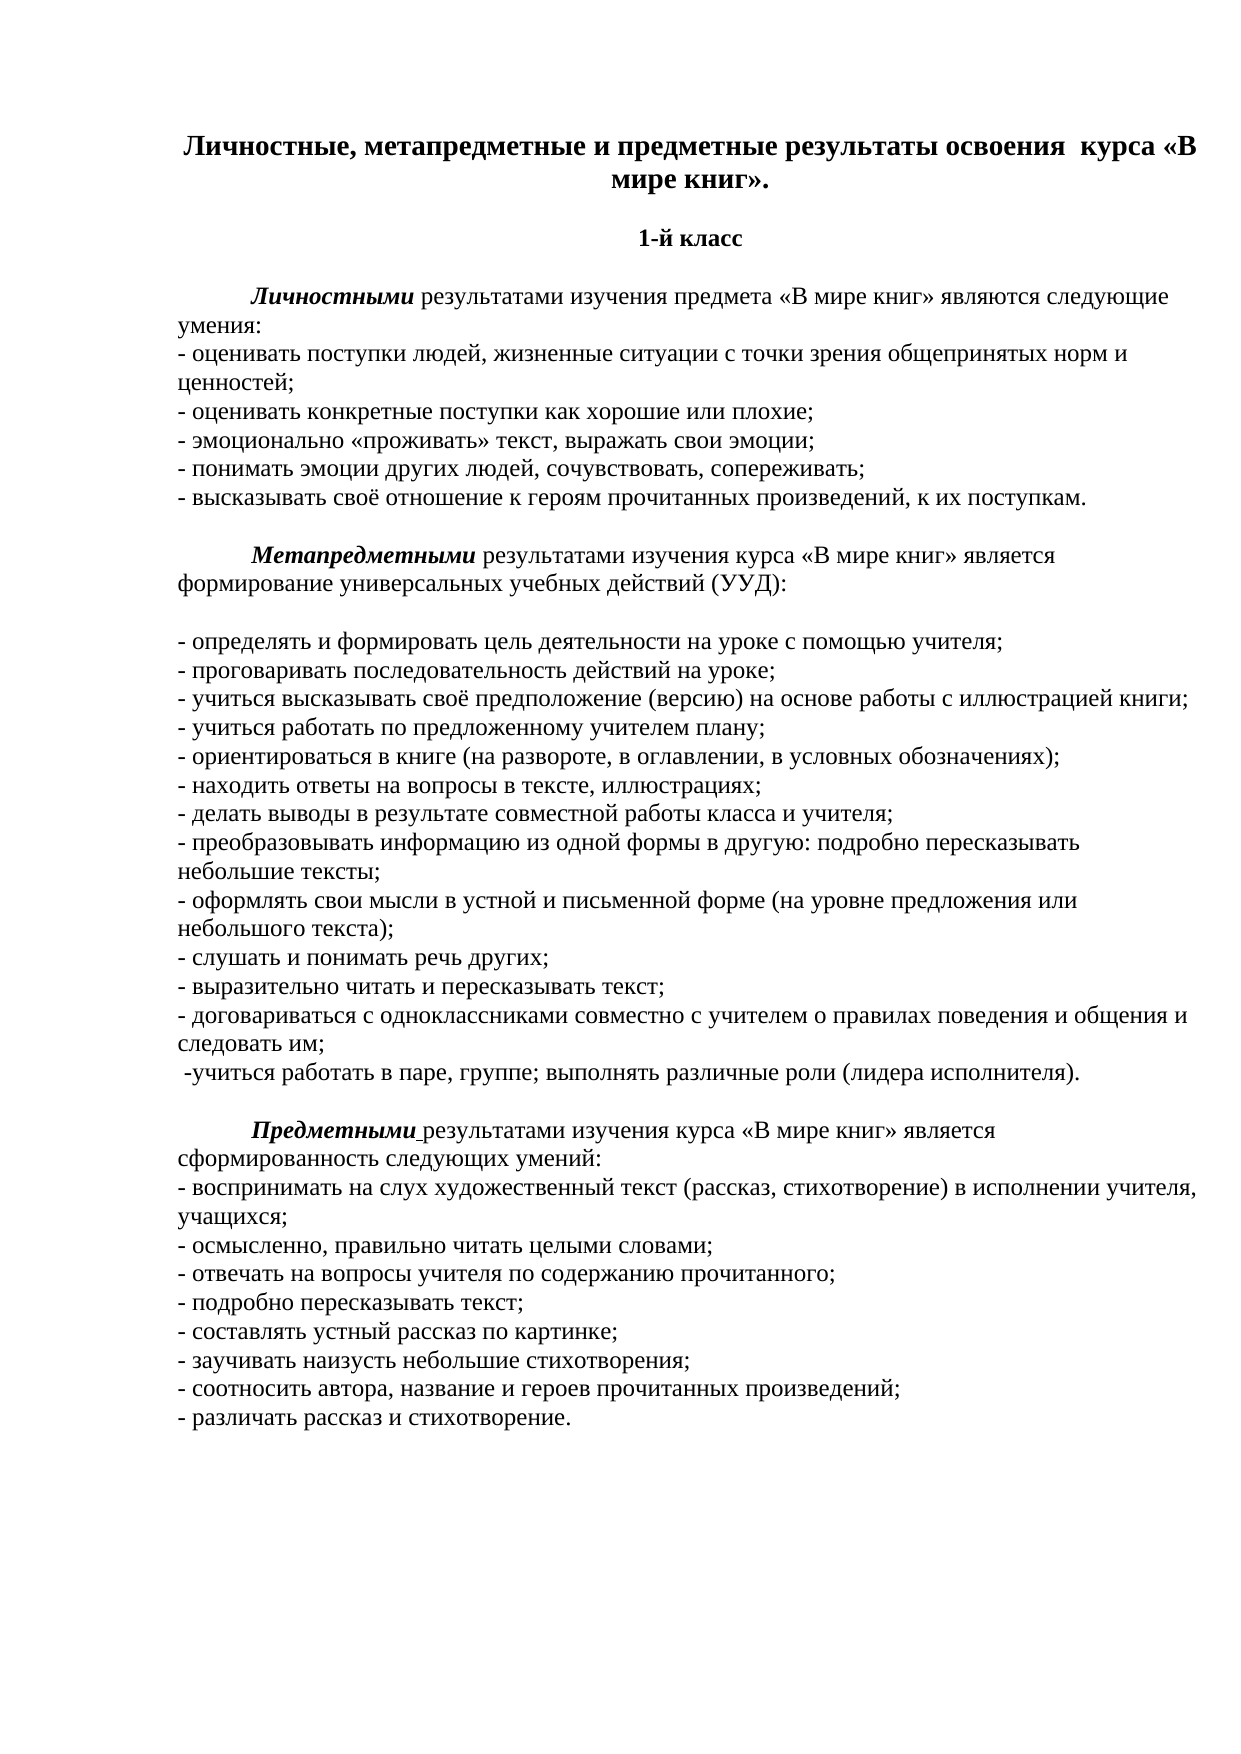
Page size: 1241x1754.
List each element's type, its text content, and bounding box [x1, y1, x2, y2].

text - понимать эмоции других людей, сочувствовать, сопереживать; [177, 453, 1203, 482]
text - оценивать конкретные поступки как хорошие или плохие; [177, 396, 1203, 425]
text -учиться работать в паре, группе; выполнять различные роли (лидера исполнителя). [177, 1057, 1203, 1086]
text Метапредметными результатами изучения курса «В мире книг» является формирование универсальных учебных действий (УУД): [177, 540, 1203, 597]
text - заучивать наизусть небольшие стихотворения; [177, 1345, 1203, 1373]
text - выразительно читать и пересказывать текст; [177, 971, 1203, 1000]
text - эмоционально «проживать» текст, выражать свои эмоции; [177, 425, 1203, 453]
text - воспринимать на слух художественный текст (рассказ, стихотворение) в исполнении учителя, учащихся; [177, 1172, 1203, 1230]
text - определять и формировать цель деятельности на уроке с помощью учителя; [177, 626, 1203, 655]
text 1-й класс [177, 223, 1203, 252]
text - подробно пересказывать текст; [177, 1287, 1203, 1316]
text - оформлять свои мысли в устной и письменной форме (на уровне предложения или небольшого текста); [177, 885, 1203, 942]
text - отвечать на вопросы учителя по содержанию прочитанного; [177, 1258, 1203, 1287]
text Личностные, метапредметные и предметные результаты освоения курса «В мире книг». [177, 128, 1203, 195]
text - соотносить автора, название и героев прочитанных произведений; [177, 1373, 1203, 1402]
text - осмысленно, правильно читать целыми словами; [177, 1230, 1203, 1258]
text - слушать и понимать речь других; [177, 942, 1203, 971]
text - высказывать своё отношение к героям прочитанных произведений, к их поступкам. [177, 482, 1203, 511]
text - составлять устный рассказ по картинке; [177, 1316, 1203, 1345]
text - ориентироваться в книге (на развороте, в оглавлении, в условных обозначениях); [177, 741, 1203, 770]
text - различать рассказ и стихотворение. [177, 1402, 1203, 1431]
text - находить ответы на вопросы в тексте, иллюстрациях; [177, 770, 1203, 798]
text - оценивать поступки людей, жизненные ситуации с точки зрения общепринятых норм и ценностей; [177, 338, 1203, 396]
text - делать выводы в результате совместной работы класса и учителя; [177, 798, 1203, 827]
text - договариваться с одноклассниками совместно с учителем о правилах поведения и общения и следовать им; [177, 1000, 1203, 1057]
text - проговаривать последовательность действий на уроке; [177, 655, 1203, 683]
text - учиться работать по предложенному учителем плану; [177, 712, 1203, 741]
text - преобразовывать информацию из одной формы в другую: подробно пересказывать небольшие тексты; [177, 827, 1203, 885]
text - учиться высказывать своё предположение (версию) на основе работы с иллюстрацией книги; [177, 683, 1203, 712]
text Личностными результатами изучения предмета «В мире книг» являются следующие умения: [177, 281, 1203, 338]
text Предметными результатами изучения курса «В мире книг» является сформированность следующих умений: [177, 1115, 1203, 1172]
